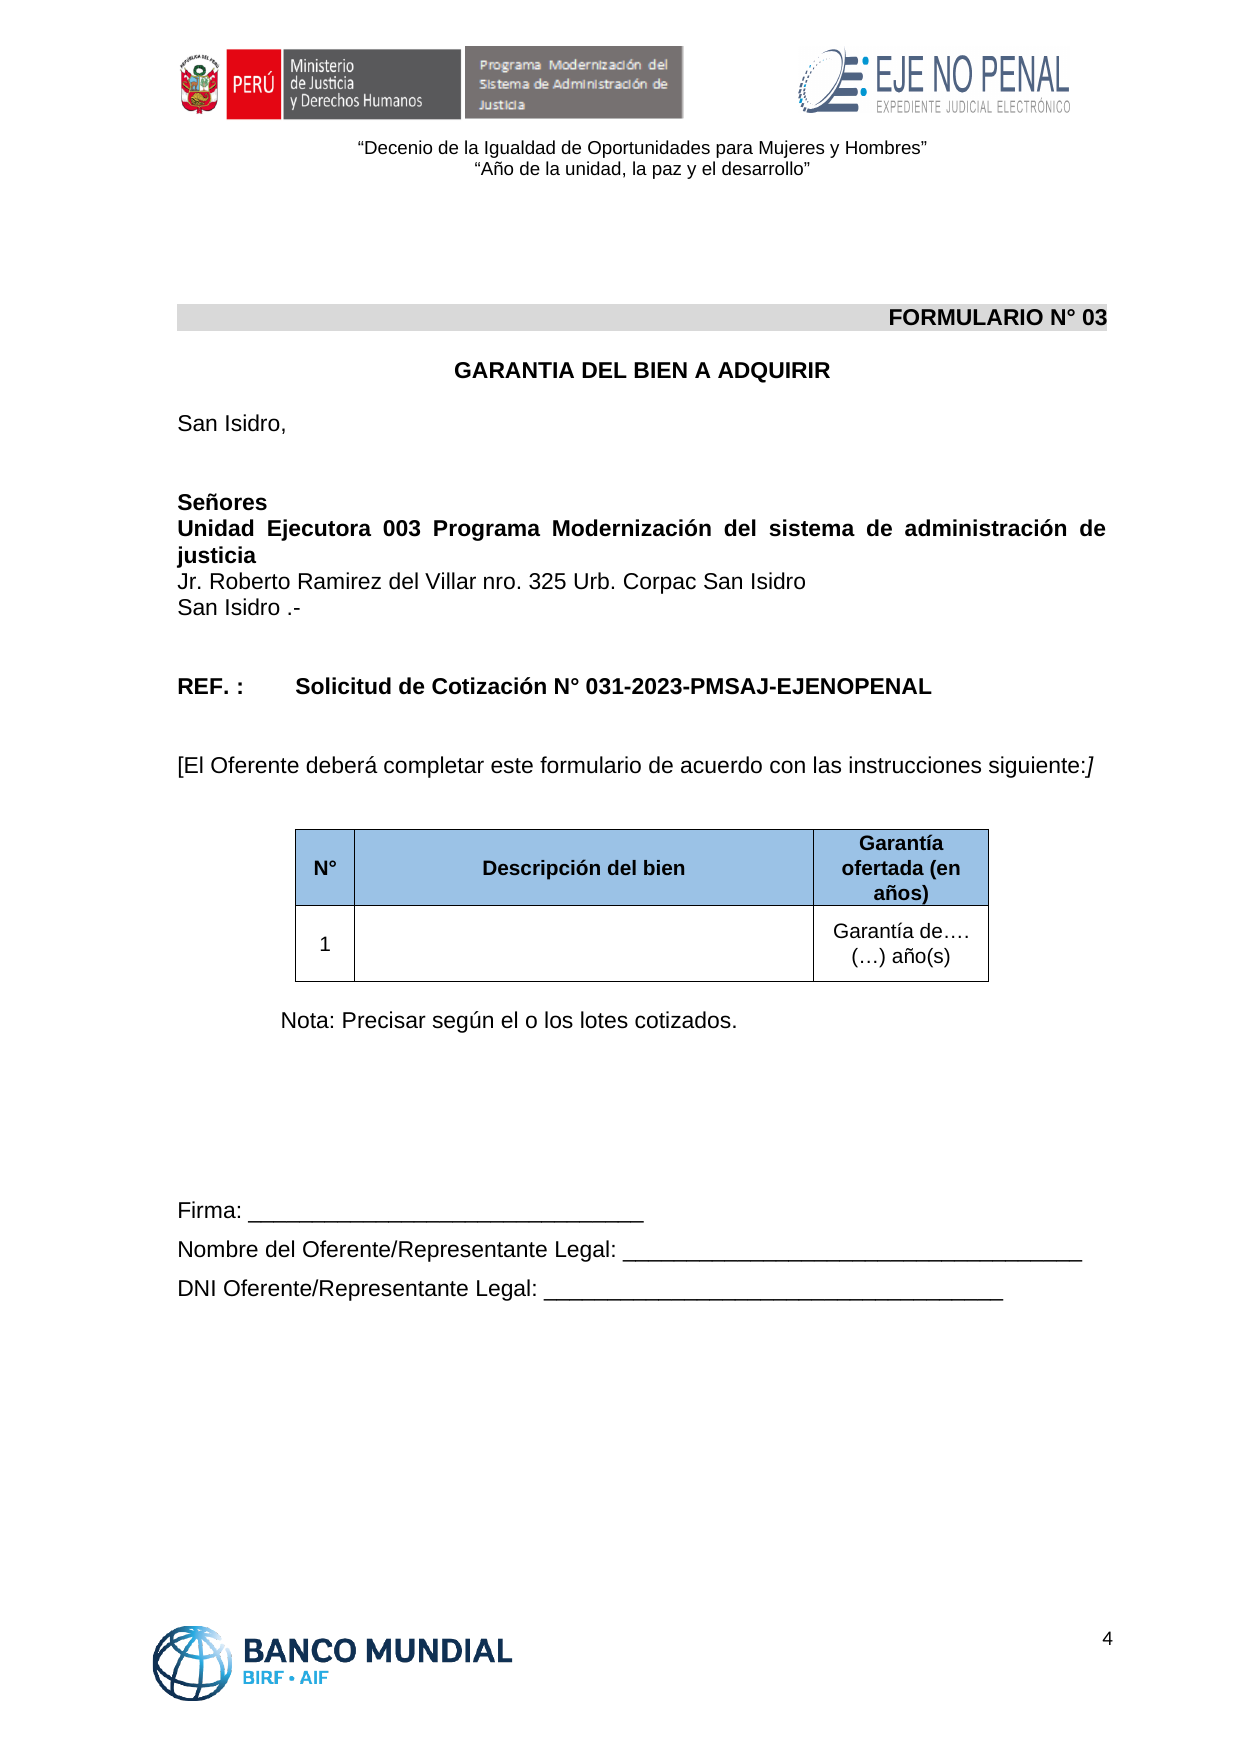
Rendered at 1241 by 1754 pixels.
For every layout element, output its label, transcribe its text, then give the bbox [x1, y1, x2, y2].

picture [170, 46, 463, 122]
text FORMULARIO N° 03 [177, 304, 1107, 331]
table_cell Garantía de…. (…) año(s) [814, 906, 988, 981]
table_header Descripción del bien [355, 830, 813, 905]
text [El Oferente deberá completar este formulario de acuerdo con las instrucciones siguiente:] [177, 752, 1107, 779]
text Unidad Ejecutora 003 Programa Modernización del sistema de administración de justicia [177, 515, 1107, 568]
text San Isidro .- [177, 594, 1107, 621]
text REF. : Solicitud de Cotización N° 031-2023-PMSAJ-EJENOPENAL [177, 673, 1107, 700]
table_header Garantía ofertada (en años) [814, 830, 988, 905]
text Señores [177, 489, 1107, 515]
text Nota: Precisar según el o los lotes cotizados. [280, 1007, 1107, 1033]
text DNI Oferente/Representante Legal: ____________________________________ [177, 1274, 1107, 1301]
picture [465, 46, 685, 120]
text Jr. Roberto Ramirez del Villar nro. 325 Urb. Corpac San Isidro [177, 568, 1107, 594]
table_cell [355, 906, 813, 981]
text Firma: _______________________________ [177, 1197, 1107, 1223]
picture [152, 1626, 513, 1701]
text San Isidro, [177, 410, 1107, 436]
table_header N° [296, 830, 354, 905]
picture [798, 46, 1070, 113]
text Nombre del Oferente/Representante Legal: ____________________________________ [177, 1236, 1107, 1262]
text GARANTIA DEL BIEN A ADQUIRIR [177, 357, 1107, 383]
table_cell 1 [296, 906, 354, 981]
